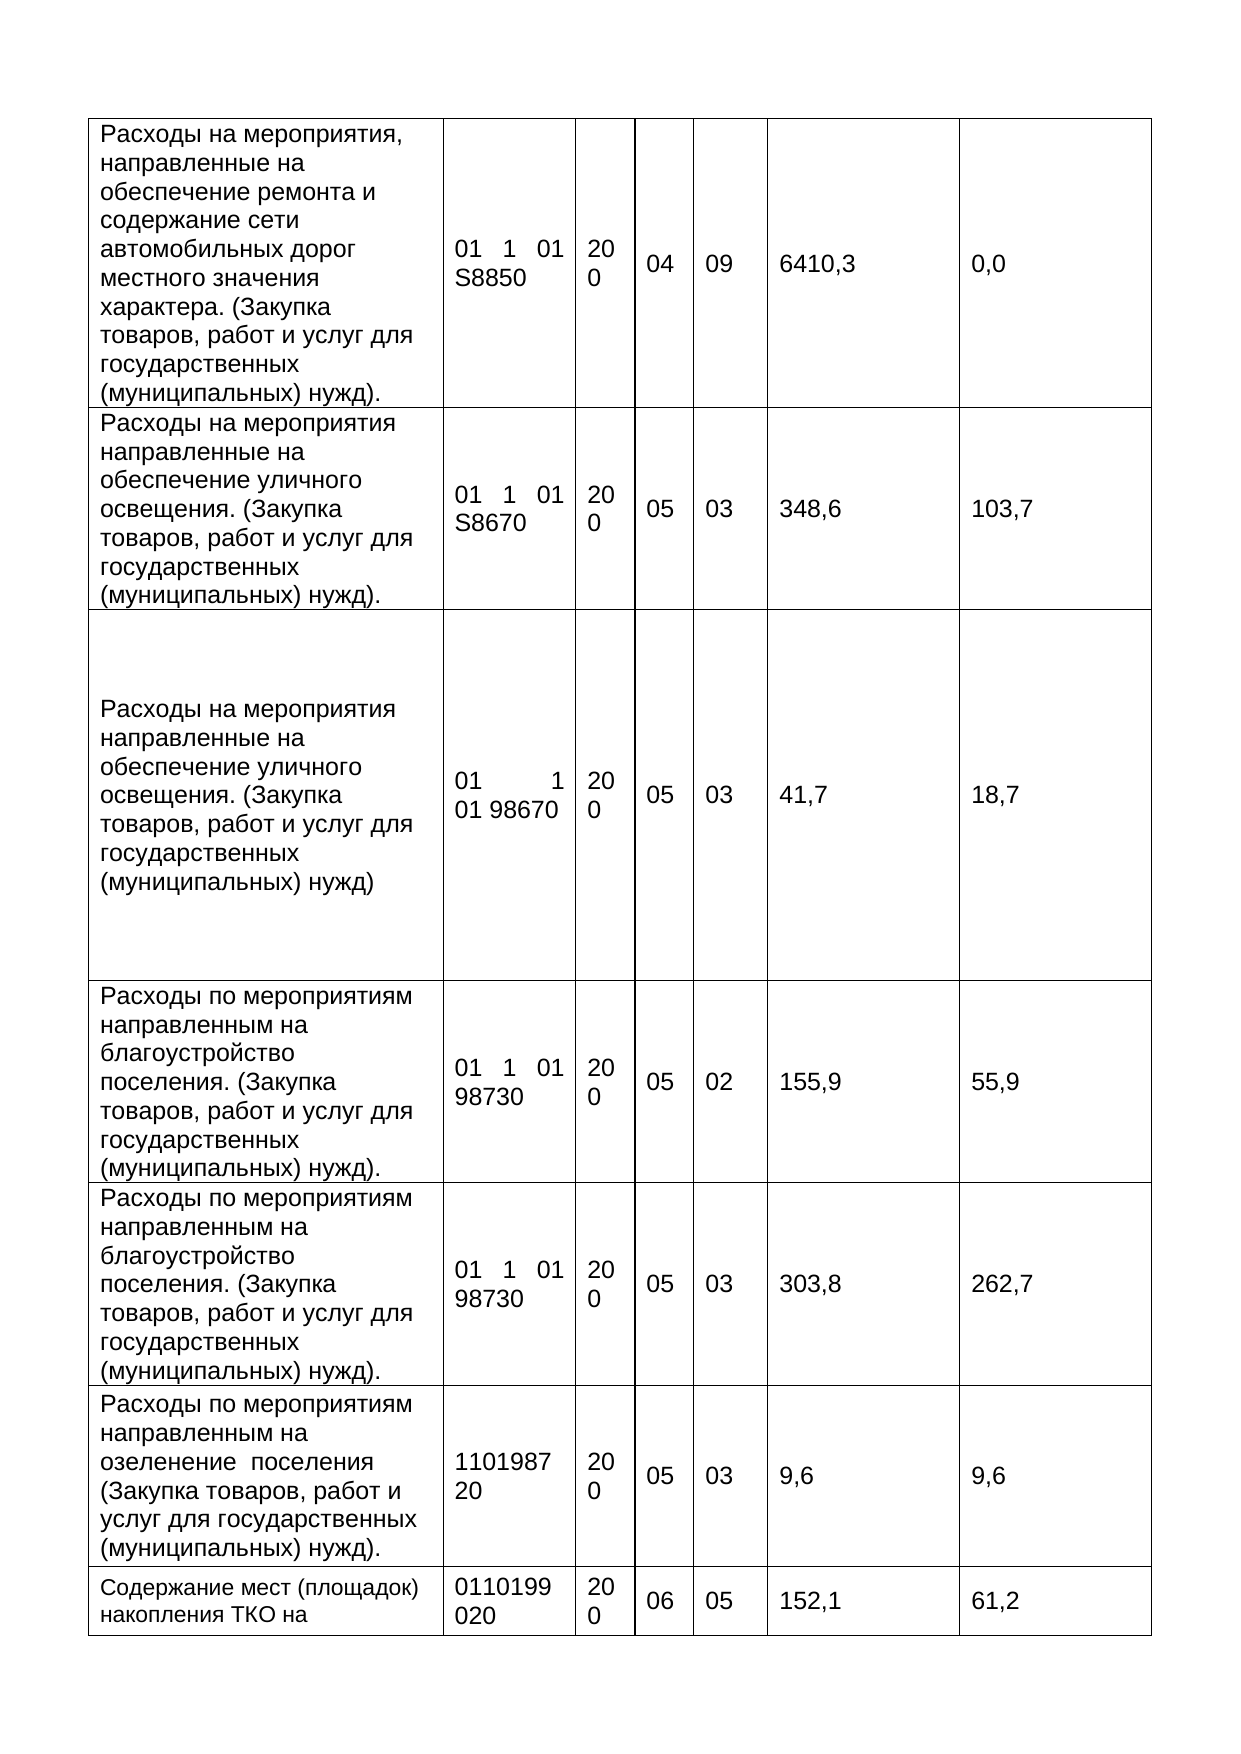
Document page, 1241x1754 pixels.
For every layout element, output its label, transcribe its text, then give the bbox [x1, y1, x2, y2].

table_cell 06 [636, 1567, 693, 1635]
table_cell 05 [636, 981, 693, 1182]
table_cell 03 [694, 1183, 767, 1384]
table_cell 103,7 [960, 408, 1151, 609]
table_cell 01 1 01 98670 [444, 610, 575, 980]
table_cell 05 [636, 1386, 693, 1566]
table_cell 01 1 01 98730 [444, 981, 575, 1182]
table_cell 09 [694, 119, 767, 407]
table_cell 152,1 [768, 1567, 959, 1635]
table_cell Расходы по мероприятиям направленным на озеленение поселения (Закупка товаров, работ и услуг для государственных (муниципальных) нужд). [89, 1386, 443, 1566]
table_cell 61,2 [960, 1567, 1151, 1635]
table_cell 05 [636, 1183, 693, 1384]
table_cell 03 [694, 610, 767, 980]
table_cell 6410,3 [768, 119, 959, 407]
table_cell 01 1 01 98730 [444, 1183, 575, 1384]
table_cell 9,6 [768, 1386, 959, 1566]
table_cell 41,7 [768, 610, 959, 980]
table_cell Расходы на мероприятия направленные на обеспечение уличного освещения. (Закупка товаров, работ и услуг для государственных (муниципальных) нужд) [89, 610, 443, 980]
table_cell 200 [576, 1386, 634, 1566]
table_cell 55,9 [960, 981, 1151, 1182]
table_cell 0,0 [960, 119, 1151, 407]
table_cell 200 [576, 119, 634, 407]
table_cell 200 [576, 1567, 634, 1635]
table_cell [89, 1567, 443, 1635]
table_cell 04 [636, 119, 693, 407]
table_cell 0110199020 [444, 1567, 575, 1635]
table_cell 110198720 [444, 1386, 575, 1566]
table_cell 9,6 [960, 1386, 1151, 1566]
table_cell Расходы на мероприятия направленные на обеспечение уличного освещения. (Закупка товаров, работ и услуг для государственных (муниципальных) нужд). [89, 408, 443, 609]
table_cell 200 [576, 1183, 634, 1384]
table_cell Расходы по мероприятиям направленным на благоустройство поселения. (Закупка товаров, работ и услуг для государственных (муниципальных) нужд). [89, 1183, 443, 1384]
table_cell 262,7 [960, 1183, 1151, 1384]
table_cell 02 [694, 981, 767, 1182]
table_cell 01 1 01 S8850 [444, 119, 575, 407]
table_cell 05 [636, 610, 693, 980]
table_cell 303,8 [768, 1183, 959, 1384]
table_cell 05 [636, 408, 693, 609]
table_cell 348,6 [768, 408, 959, 609]
table_cell 200 [576, 610, 634, 980]
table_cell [89, 119, 443, 407]
table_cell 03 [694, 1386, 767, 1566]
table_cell Расходы по мероприятиям направленным на благоустройство поселения. (Закупка товаров, работ и услуг для государственных (муниципальных) нужд). [89, 981, 443, 1182]
table_cell 05 [694, 1567, 767, 1635]
table_cell 01 1 01 S8670 [444, 408, 575, 609]
table_cell 03 [694, 408, 767, 609]
table_cell 200 [576, 408, 634, 609]
table_cell 155,9 [768, 981, 959, 1182]
table_cell 200 [576, 981, 634, 1182]
table_cell 18,7 [960, 610, 1151, 980]
